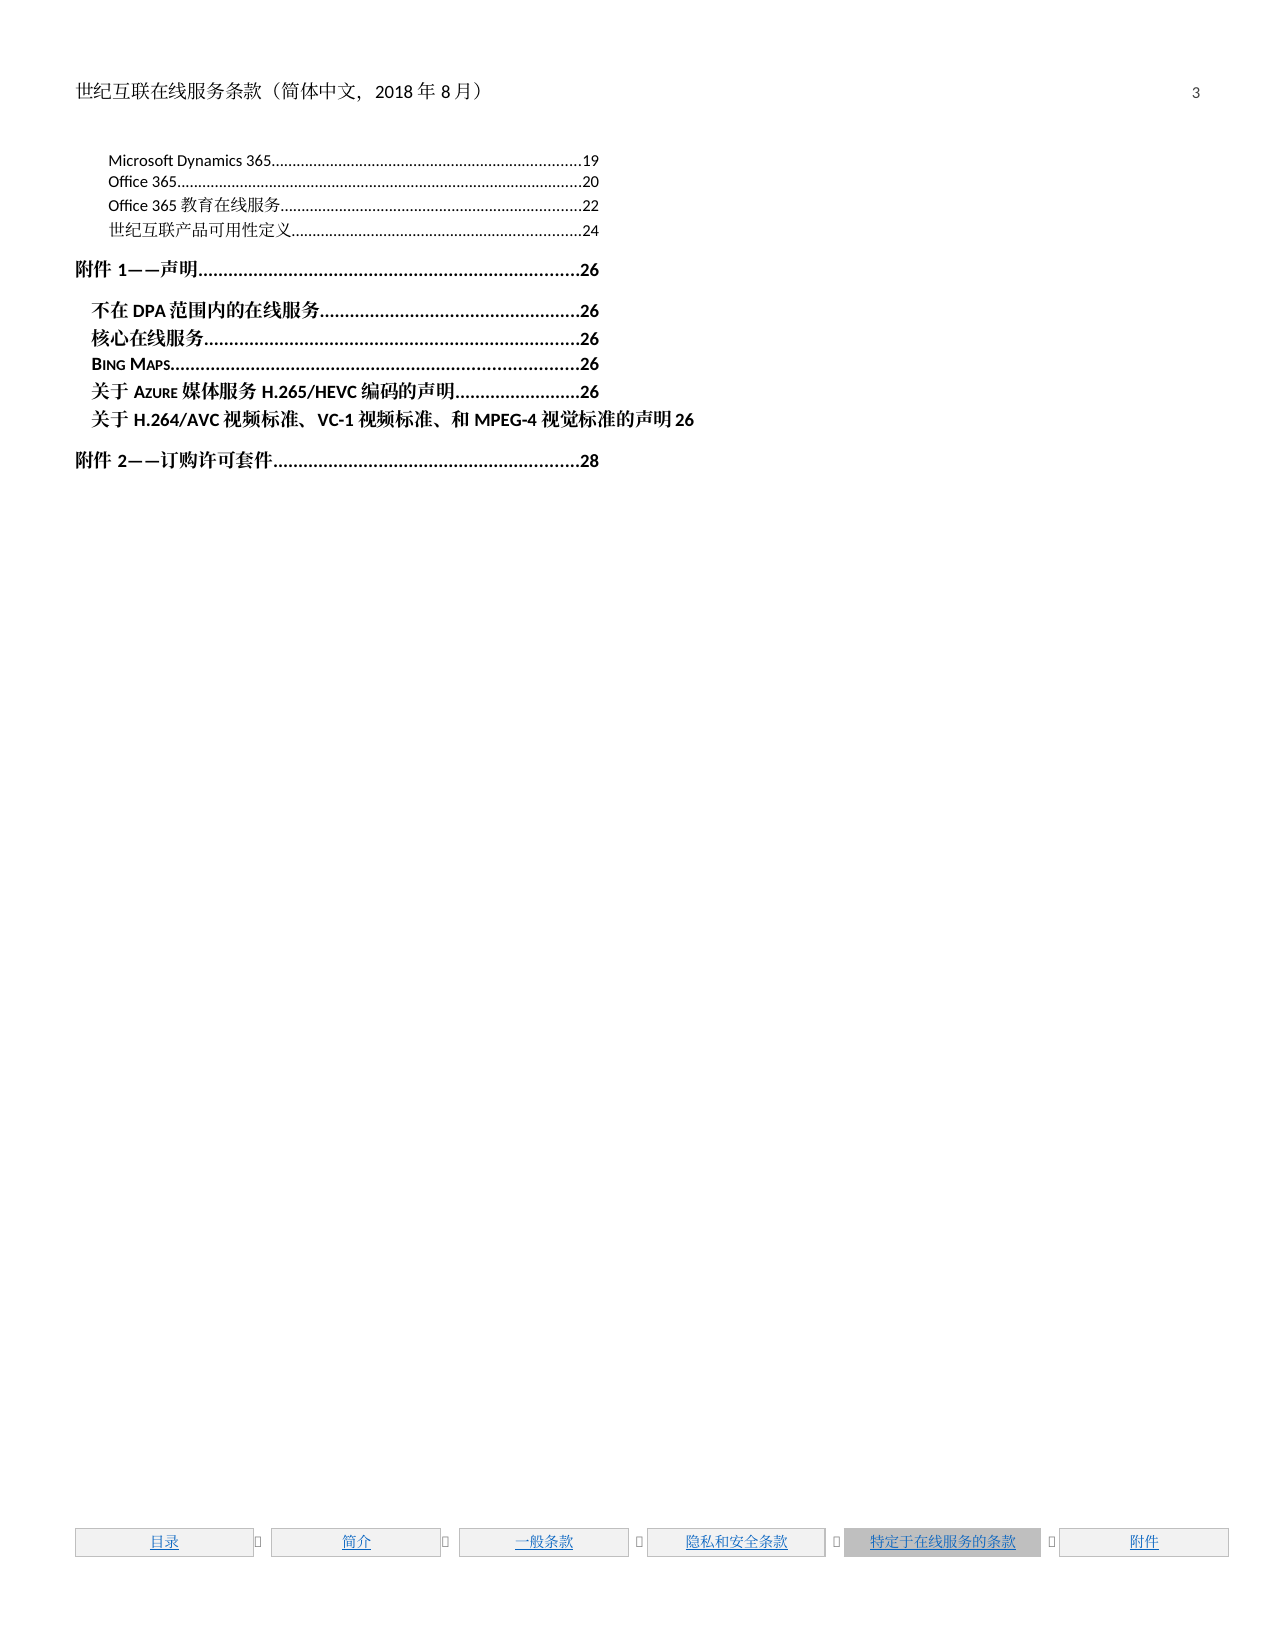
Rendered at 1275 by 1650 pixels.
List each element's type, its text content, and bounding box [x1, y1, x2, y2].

text 关于 Azure 媒体服务 H.265/HEVC 编码的声明 26 [91, 376, 1200, 403]
text 附件 1——声明 26 [75, 255, 1200, 282]
text 核心在线服务 26 [91, 324, 1200, 351]
text 世纪互联产品可用性定义 24 [108, 218, 1200, 242]
text 附件 2——订购许可套件 28 [75, 445, 1200, 472]
text Office 365 20 [108, 171, 1200, 192]
text Bing Maps 26 [91, 352, 1200, 375]
text 关于 H.264/AVC 视频标准、VC-1 视频标准、和MPEG-4 视觉标准的声明 26 [91, 405, 1200, 432]
text Office 365教育在线服务 22 [108, 192, 1200, 216]
text 不在DPA范围内的在线服务 26 [91, 296, 1200, 323]
text Microsoft Dynamics 365 19 [108, 150, 1200, 170]
